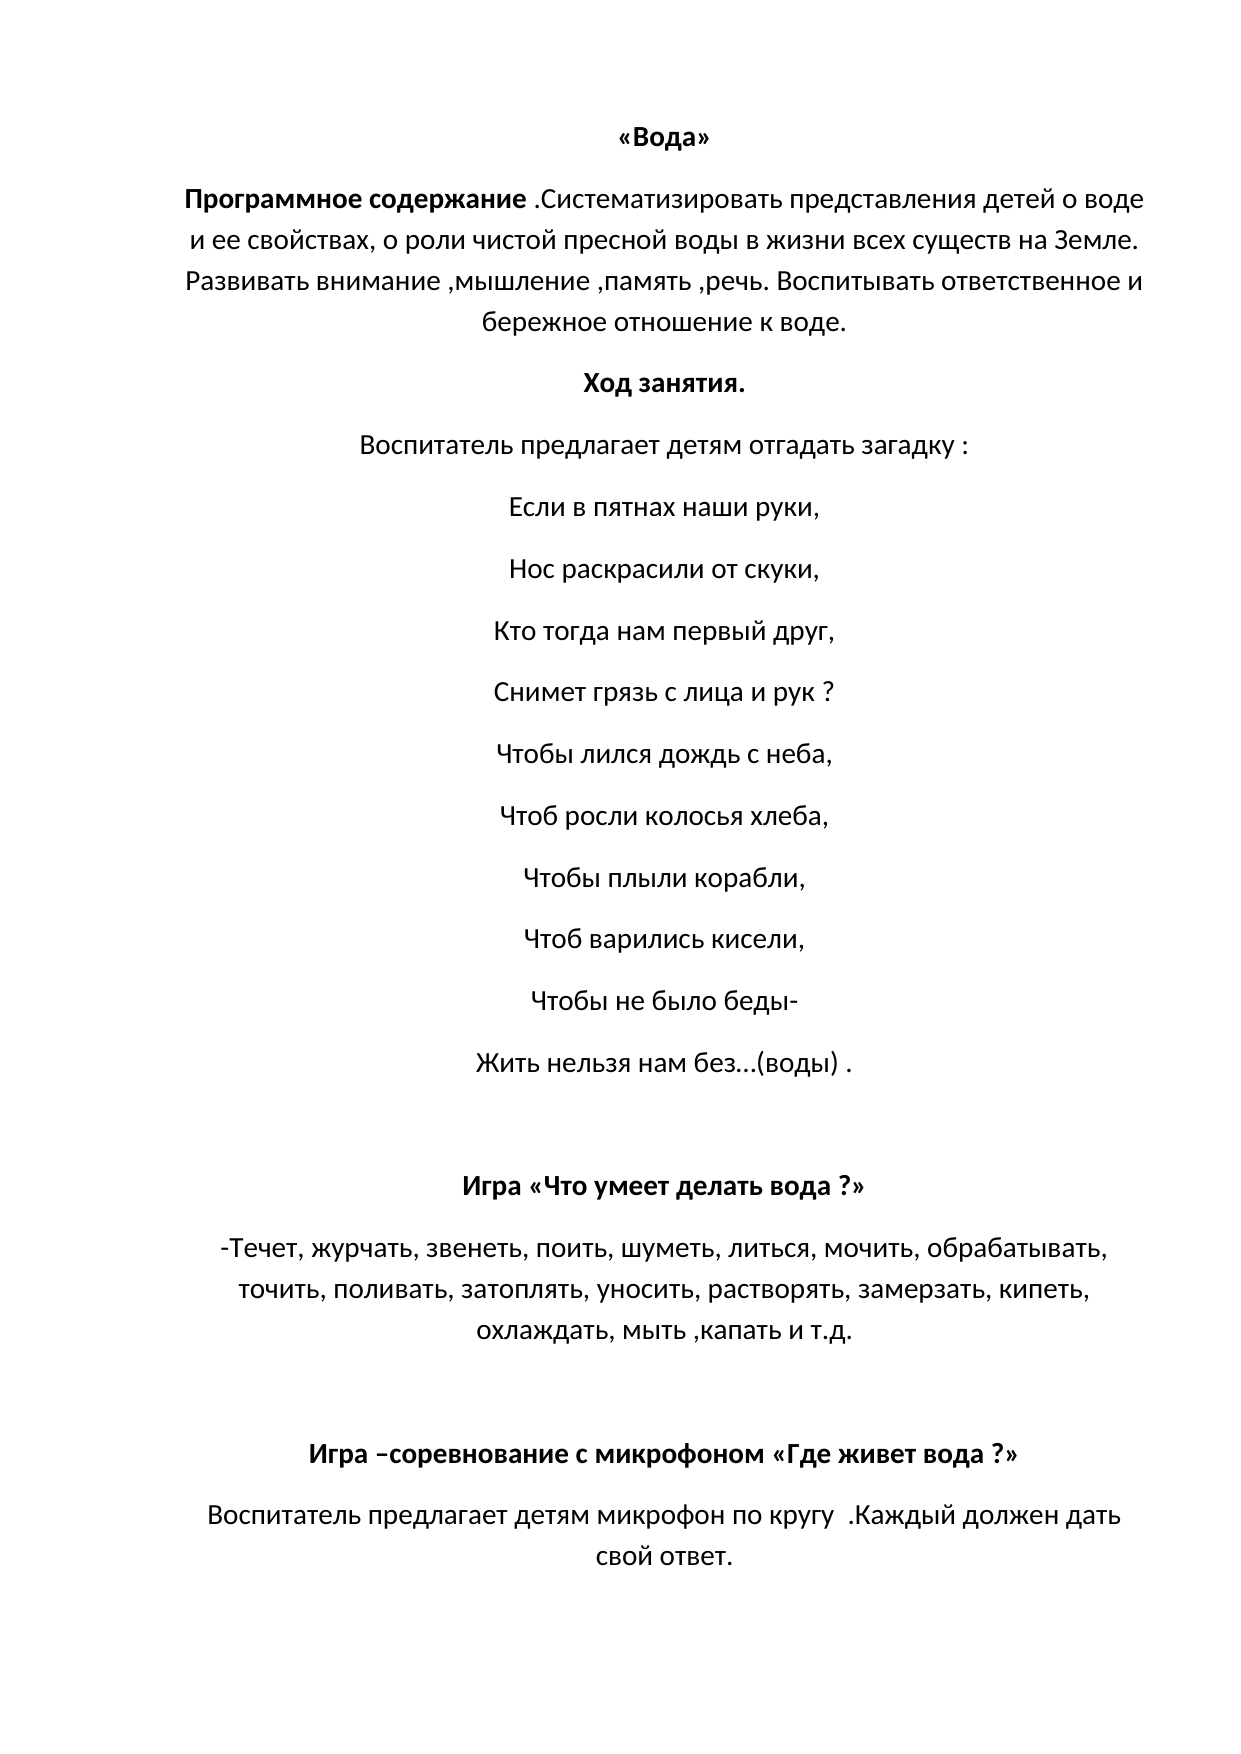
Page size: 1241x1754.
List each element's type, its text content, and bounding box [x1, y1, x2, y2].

text Чтобы плыли корабли, [177, 859, 1152, 894]
text Чтоб варились кисели, [177, 920, 1152, 956]
text Чтоб росли колосья хлеба, [177, 797, 1152, 832]
text Воспитатель предлагает детям микрофон по кругу .Каждый должен дать свой ответ. [177, 1496, 1152, 1573]
text Чтобы не было беды- [177, 982, 1152, 1018]
text Снимет грязь с лица и рук ? [177, 673, 1152, 709]
text Игра «Что умеет делать вода ?» [177, 1167, 1152, 1203]
text «Вода» [177, 118, 1152, 154]
text Программное содержание .Систематизировать представления детей о воде и ее свойствах, о роли чистой пресной воды в жизни всех существ на Земле. Развивать внимание ,мышление ,память ,речь. Воспитывать ответственное и бережное отношение к воде. [177, 180, 1152, 338]
text Ход занятия. [177, 364, 1152, 400]
text Жить нельзя нам без…(воды) . [177, 1044, 1152, 1079]
text Игра –соревнование с микрофоном «Где живет вода ?» [177, 1435, 1152, 1470]
text -Течет, журчать, звенеть, поить, шуметь, литься, мочить, обрабатывать, точить, поливать, затоплять, уносить, растворять, замерзать, кипеть, охлаждать, мыть ,капать и т.д. [177, 1229, 1152, 1347]
text Нос раскрасили от скуки, [177, 550, 1152, 585]
text Чтобы лился дождь с неба, [177, 735, 1152, 771]
text Если в пятнах наши руки, [177, 488, 1152, 524]
text Воспитатель предлагает детям отгадать загадку : [177, 426, 1152, 462]
text Кто тогда нам первый друг, [177, 612, 1152, 647]
